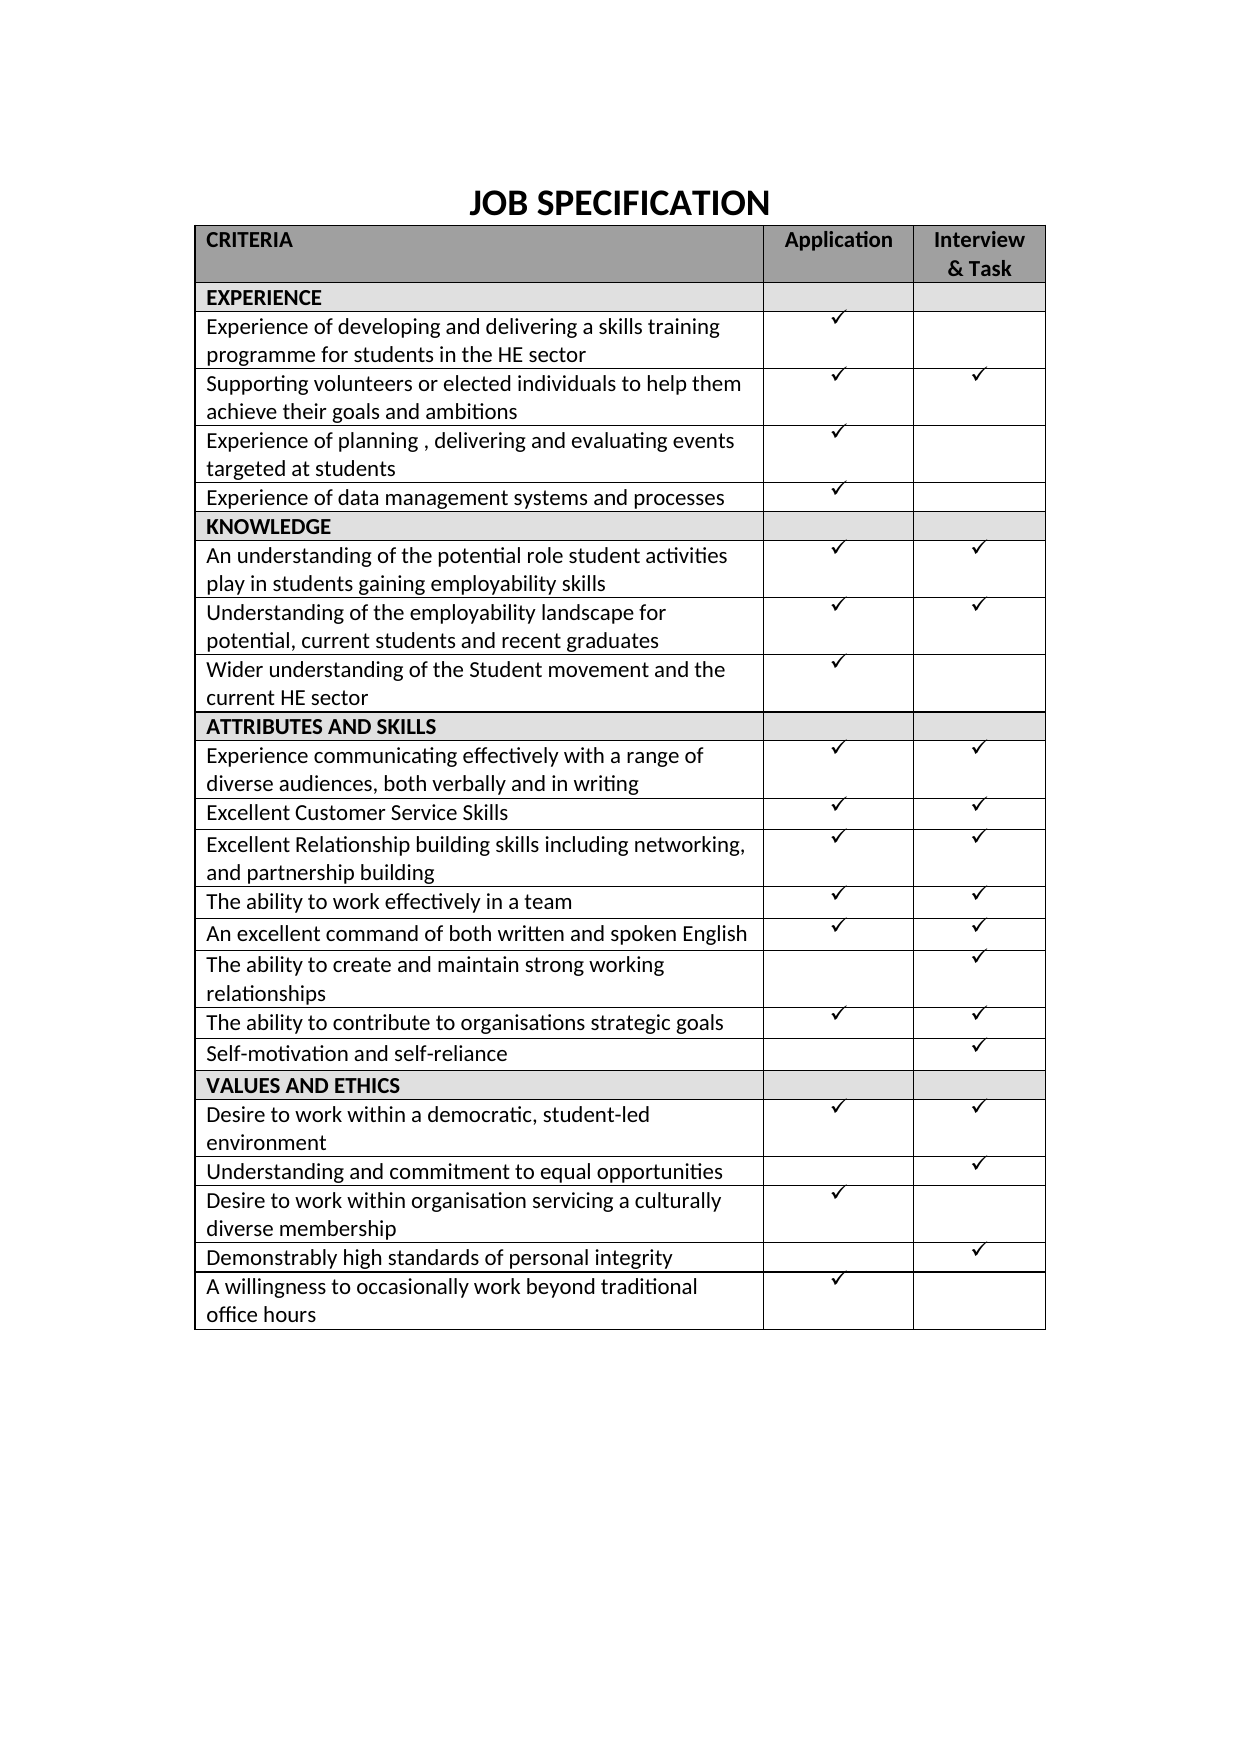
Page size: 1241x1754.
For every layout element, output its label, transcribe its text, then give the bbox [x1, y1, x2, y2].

table_cell [914, 919, 1045, 949]
table_cell Wider understanding of the Student movement and the current HE sector [196, 655, 763, 711]
table_cell [914, 369, 1045, 425]
table_cell [764, 799, 913, 829]
table_cell [914, 512, 1045, 540]
table_cell Understanding of the employability landscape for potential, current students and recent graduates [196, 598, 763, 654]
table_cell Excellent Relationship building skills including networking, and partnership building [196, 830, 763, 886]
table_cell [764, 312, 913, 368]
table_cell [764, 951, 913, 1007]
table_cell [764, 598, 913, 654]
table_cell Experience of developing and delivering a skills training programme for students in the HE sector [196, 312, 763, 368]
table_cell [914, 887, 1045, 918]
table_cell [914, 1071, 1045, 1099]
table_cell [764, 741, 913, 797]
table_cell [764, 1273, 913, 1328]
table_cell [764, 1039, 913, 1070]
table_cell Experience of data management systems and processes [196, 483, 763, 511]
table_cell Desire to work within a democratic, student-led environment [196, 1100, 763, 1156]
table_cell [764, 1157, 913, 1185]
table_cell [764, 541, 913, 597]
table_cell [914, 426, 1045, 482]
table_cell An excellent command of both written and spoken English [196, 919, 763, 949]
table_cell [914, 483, 1045, 511]
table_header CRITERIA [196, 226, 763, 282]
table_cell [914, 830, 1045, 886]
table_cell [914, 1100, 1045, 1156]
table_cell [764, 887, 913, 918]
table_cell VALUES AND ETHICS [196, 1071, 763, 1099]
table_cell [764, 830, 913, 886]
table_cell The ability to work effectively in a team [196, 887, 763, 918]
table_cell [914, 1157, 1045, 1185]
table_header Interview & Task [914, 226, 1045, 282]
table_cell Understanding and commitment to equal opportunities [196, 1157, 763, 1185]
table_cell [914, 655, 1045, 711]
table_cell [914, 1273, 1045, 1328]
table_header Application [764, 226, 913, 282]
table_cell Experience of planning , delivering and evaluating events targeted at students [196, 426, 763, 482]
table_cell [764, 426, 913, 482]
table_cell [914, 1243, 1045, 1271]
table_cell Demonstrably high standards of personal integrity [196, 1243, 763, 1271]
table_cell An understanding of the potential role student activities play in students gaining employability skills [196, 541, 763, 597]
table_cell [914, 541, 1045, 597]
table_cell [764, 1100, 913, 1156]
table_cell [914, 713, 1045, 740]
table_cell Desire to work within organisation servicing a culturally diverse membership [196, 1186, 763, 1242]
table_cell [914, 1008, 1045, 1038]
table_cell A willingness to occasionally work beyond traditional office hours [196, 1273, 763, 1328]
table_cell Experience communicating effectively with a range of diverse audiences, both verbally and in writing [196, 741, 763, 797]
table_cell Excellent Customer Service Skills [196, 799, 763, 829]
table_cell [764, 713, 913, 740]
table_cell [914, 951, 1045, 1007]
table_cell Self-motivation and self-reliance [196, 1039, 763, 1070]
table_cell [914, 1186, 1045, 1242]
table_cell Supporting volunteers or elected individuals to help them achieve their goals and ambitions [196, 369, 763, 425]
table_cell [914, 283, 1045, 311]
table_cell [764, 1008, 913, 1038]
table_cell [764, 1071, 913, 1099]
table_cell The ability to contribute to organisations strategic goals [196, 1008, 763, 1038]
table_cell [914, 598, 1045, 654]
table_cell KNOWLEDGE [196, 512, 763, 540]
text JOB SPECIFICATION [187, 179, 1053, 224]
table_cell ATTRIBUTES AND SKILLS [196, 713, 763, 740]
table_cell The ability to create and maintain strong working relationships [196, 951, 763, 1007]
table_cell [764, 1243, 913, 1271]
table_cell [764, 1186, 913, 1242]
table_cell [914, 312, 1045, 368]
table_cell [764, 369, 913, 425]
table_cell [764, 655, 913, 711]
table_cell [914, 741, 1045, 797]
table_cell [764, 283, 913, 311]
table_cell [764, 919, 913, 949]
table_cell [764, 483, 913, 511]
table_cell [914, 799, 1045, 829]
table_cell [764, 512, 913, 540]
table_cell EXPERIENCE [196, 283, 763, 311]
table_cell [914, 1039, 1045, 1070]
